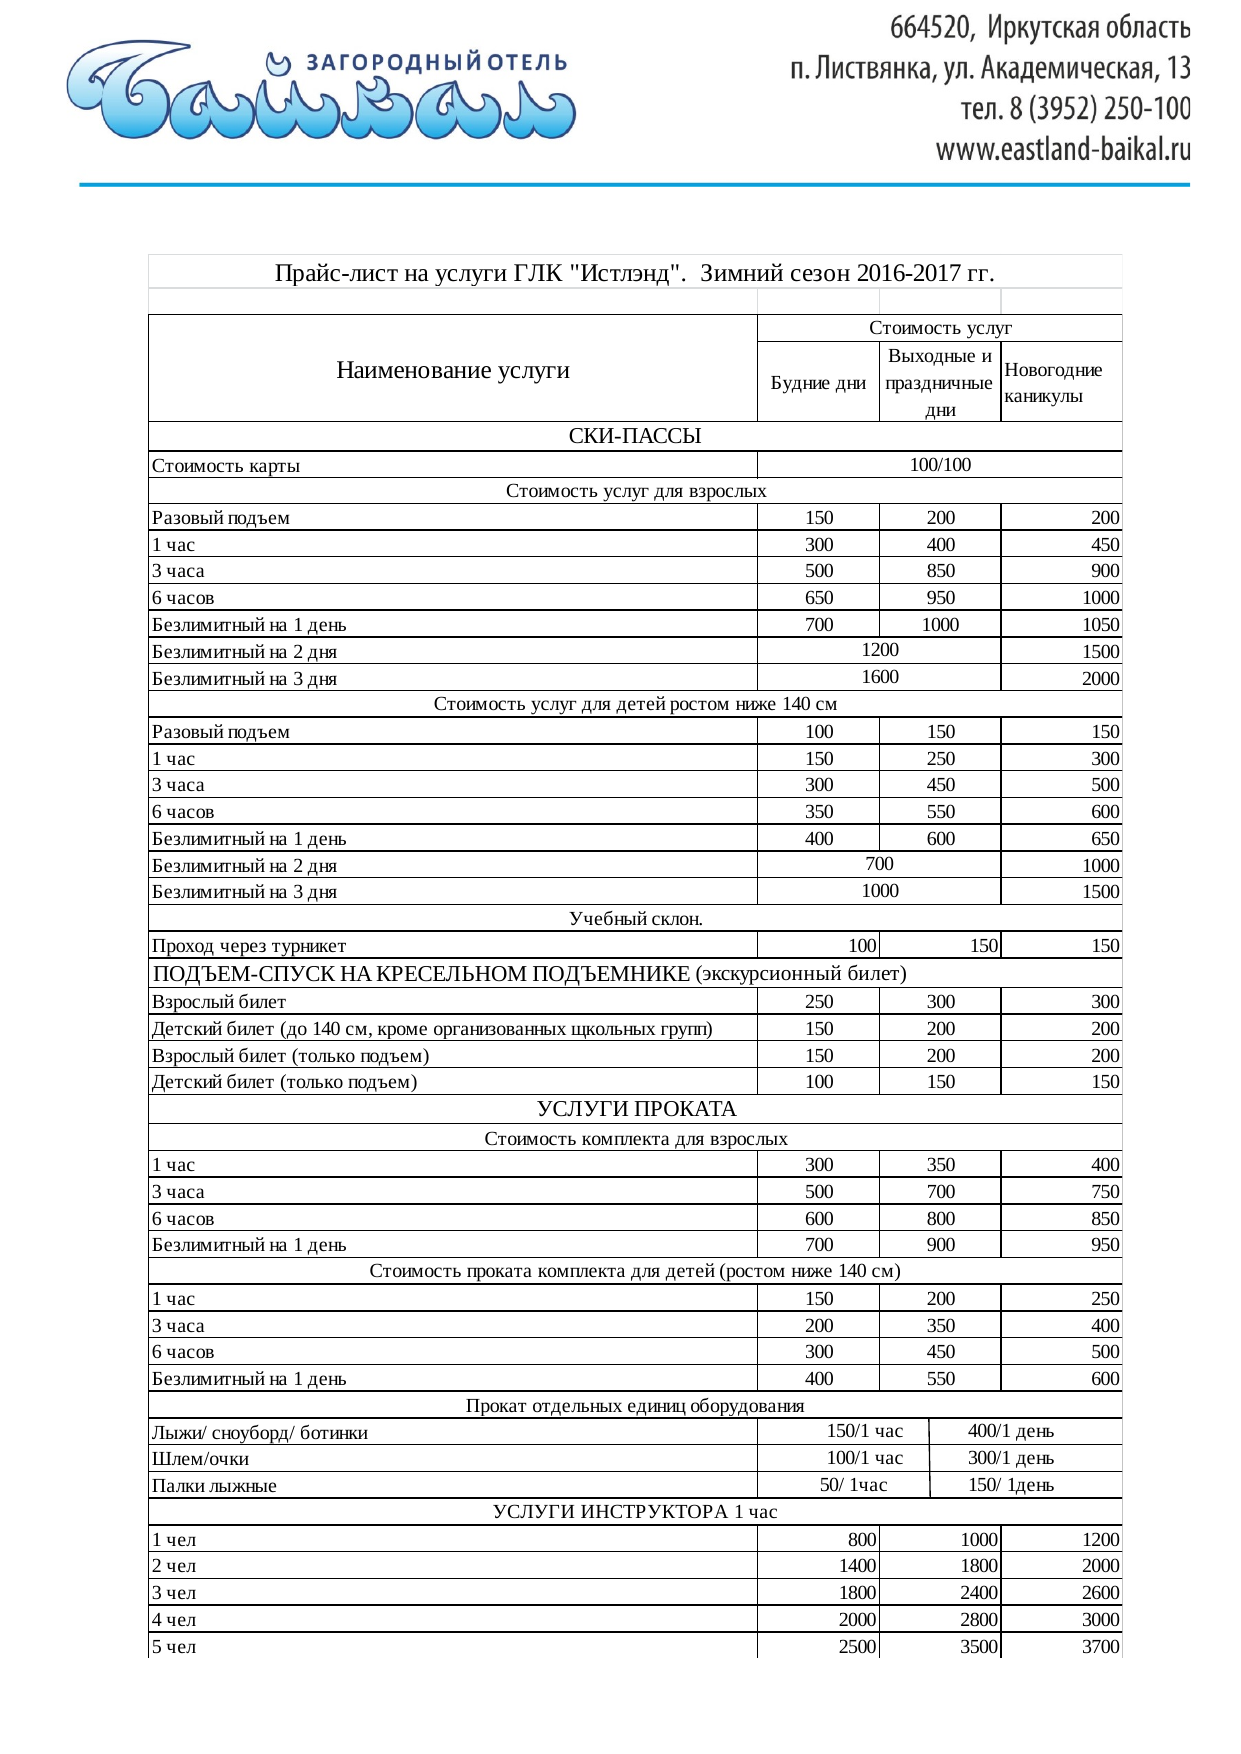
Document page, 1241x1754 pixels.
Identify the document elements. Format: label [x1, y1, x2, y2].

picture [66, 13, 1191, 187]
